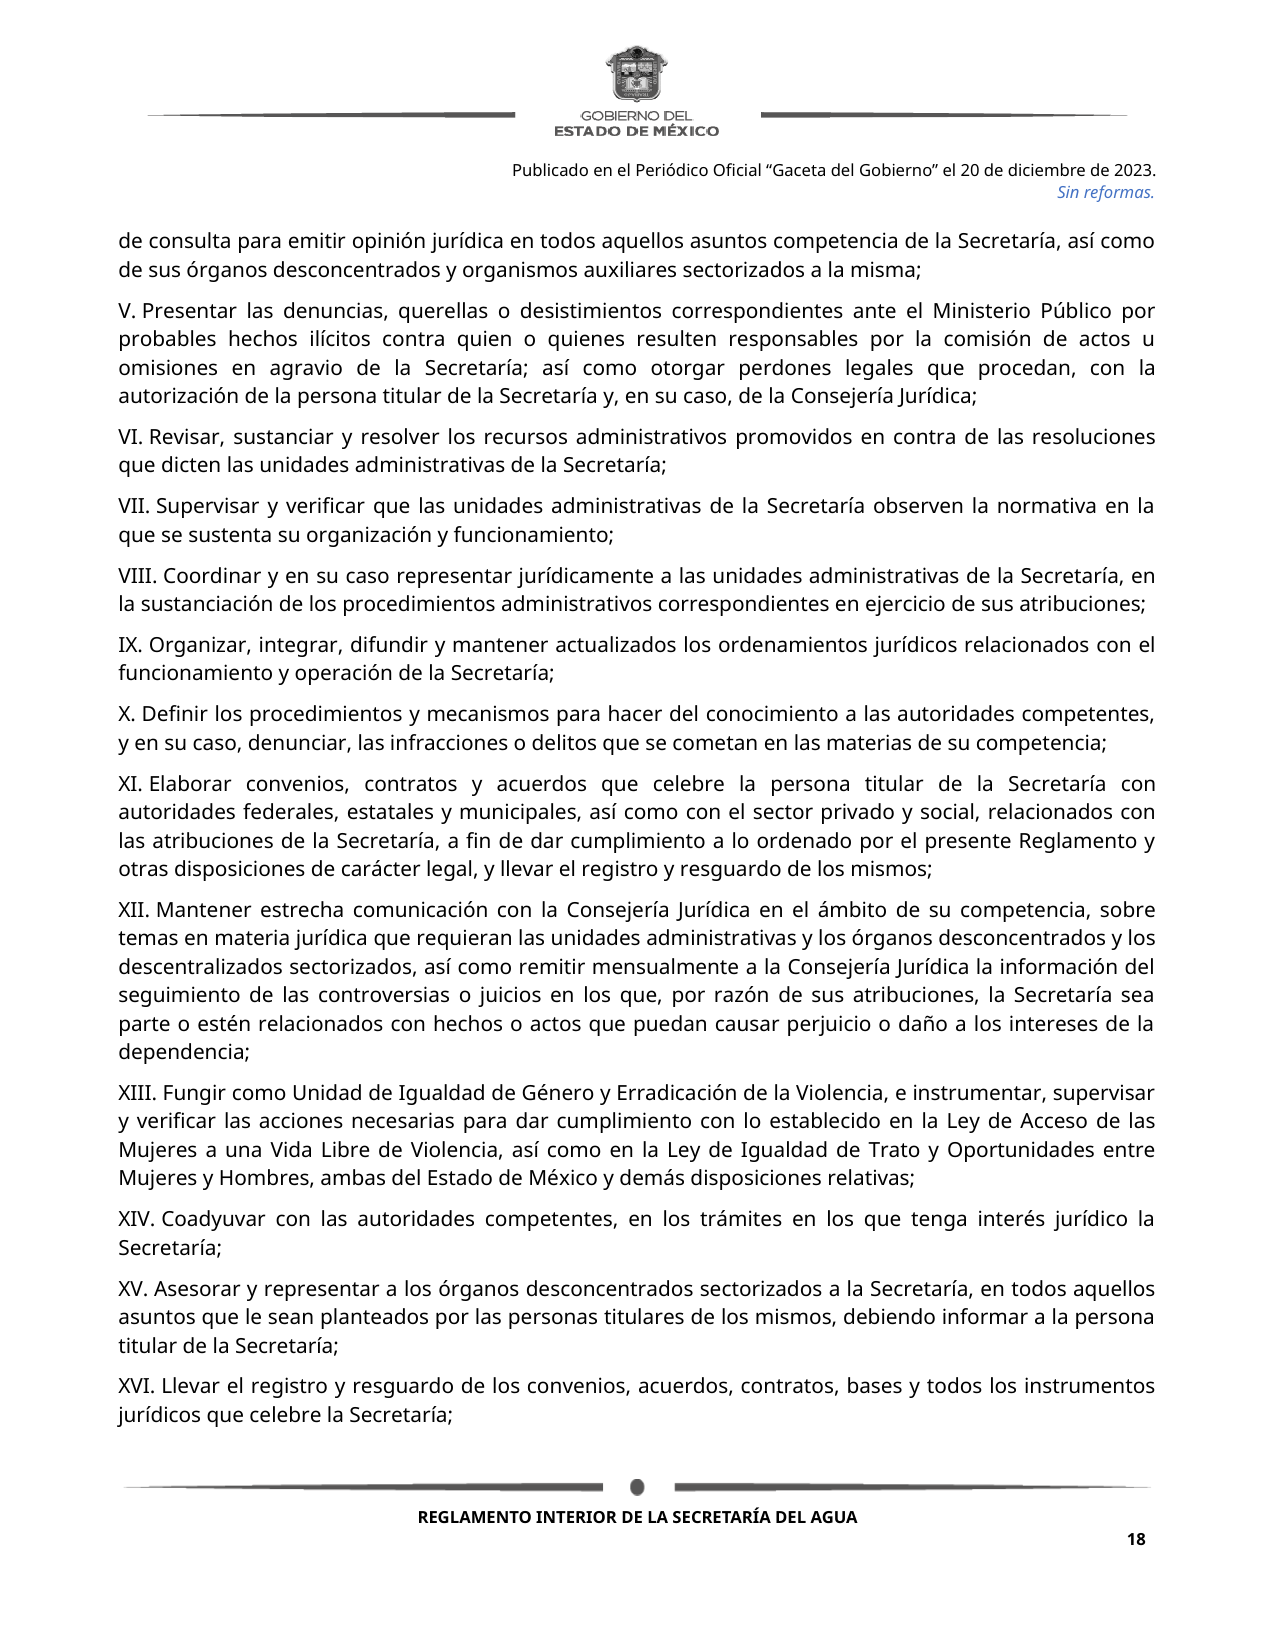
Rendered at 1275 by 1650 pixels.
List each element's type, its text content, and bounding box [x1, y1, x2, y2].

picture [147, 44, 1128, 136]
list Llevar el registro y resguardo de los convenios, acuerdos, contratos, bases y todos los instrumentos jurídicos que celebre la Secretaría; [118, 1372, 1157, 1428]
list Elaborar convenios, contratos y acuerdos que celebre la persona titular de la Secretaría con autoridades federales, estatales y municipales, así como con el sector privado y social, relacionados con las atribuciones de la Secretaría, a fin de dar cumplimiento a lo ordenado por el presente Reglamento y otras disposiciones de carácter legal, y llevar el registro y resguardo de los mismos; [118, 769, 1157, 883]
list Definir los procedimientos y mecanismos para hacer del conocimiento a las autoridades competentes, y en su caso, denunciar, las infracciones o delitos que se cometan en las materias de su competencia; [118, 699, 1157, 756]
list Presentar las denuncias, querellas o desistimientos correspondientes ante el Ministerio Público por probables hechos ilícitos contra quien o quienes resulten responsables por la comisión de actos u omisiones en agravio de la Secretaría; así como otorgar perdones legales que procedan, con la autorización de la persona titular de la Secretaría y, en su caso, de la Consejería Jurídica; [118, 296, 1157, 409]
picture [123, 1479, 1152, 1496]
list Fungir como Unidad de Igualdad de Género y Erradicación de la Violencia, e instrumentar, supervisar y verificar las acciones necesarias para dar cumplimiento con lo establecido en la Ley de Acceso de las Mujeres a una Vida Libre de Violencia, así como en la Ley de Igualdad de Trato y Oportunidades entre Mujeres y Hombres, ambas del Estado de México y demás disposiciones relativas; [118, 1078, 1157, 1192]
list Supervisar y verificar que las unidades administrativas de la Secretaría observen la normativa en la que se sustenta su organización y funcionamiento; [118, 491, 1157, 548]
list Revisar, sustanciar y resolver los recursos administrativos promovidos en contra de las resoluciones que dicten las unidades administrativas de la Secretaría; [118, 422, 1157, 479]
list Mantener estrecha comunicación con la Consejería Jurídica en el ámbito de su competencia, sobre temas en materia jurídica que requieran las unidades administrativas y los órganos desconcentrados y los descentralizados sectorizados, así como remitir mensualmente a la Consejería Jurídica la información del seguimiento de las controversias o juicios en los que, por razón de sus atribuciones, la Secretaría sea parte o estén relacionados con hechos o actos que puedan causar perjuicio o daño a los intereses de la dependencia; [118, 895, 1157, 1066]
list Organizar, integrar, difundir y mantener actualizados los ordenamientos jurídicos relacionados con el funcionamiento y operación de la Secretaría; [118, 630, 1157, 687]
list Coadyuvar con las autoridades competentes, en los trámites en los que tenga interés jurídico la Secretaría; [118, 1204, 1157, 1261]
list Coordinar y en su caso representar jurídicamente a las unidades administrativas de la Secretaría, en la sustanciación de los procedimientos administrativos correspondientes en ejercicio de sus atribuciones; [118, 561, 1157, 618]
list Asesorar y representar a los órganos desconcentrados sectorizados a la Secretaría, en todos aquellos asuntos que le sean planteados por las personas titulares de los mismos, debiendo informar a la persona titular de la Secretaría; [118, 1274, 1157, 1359]
